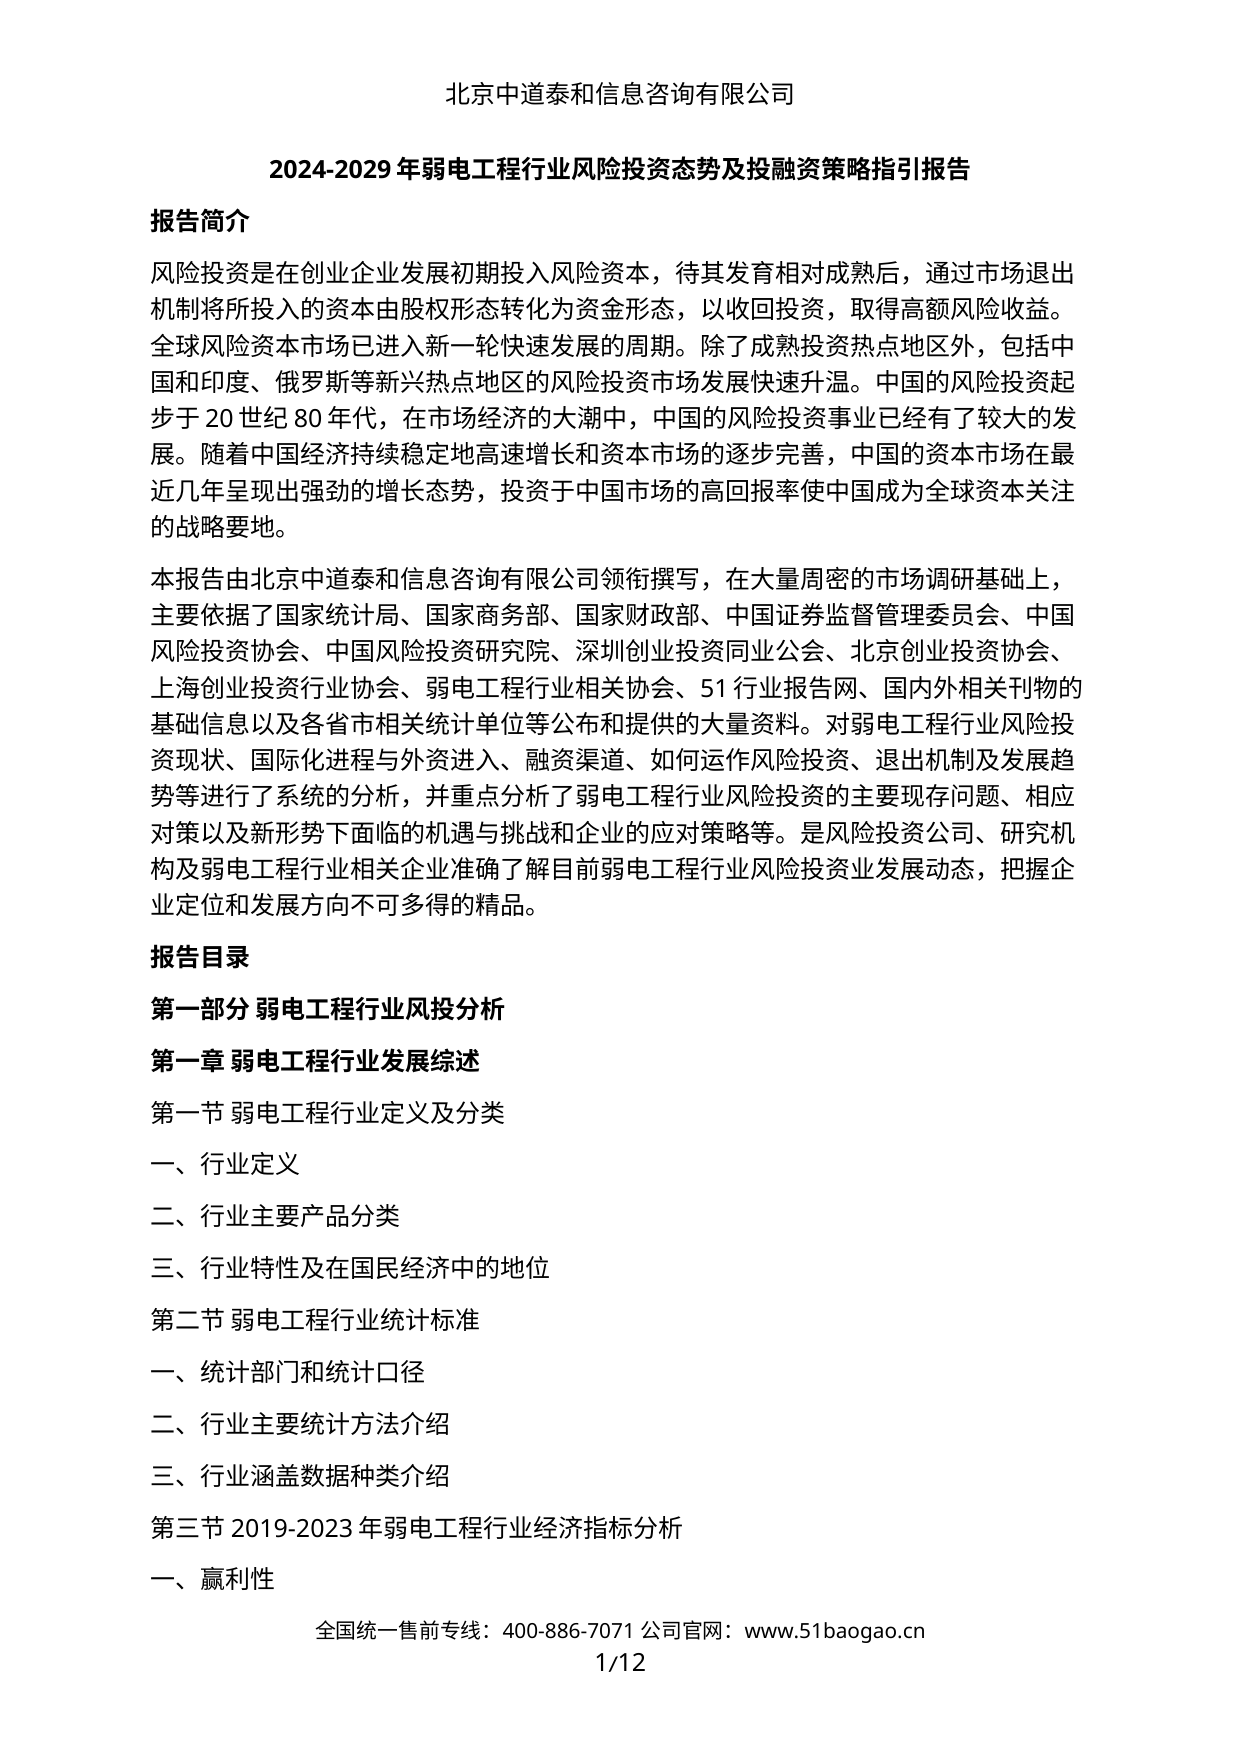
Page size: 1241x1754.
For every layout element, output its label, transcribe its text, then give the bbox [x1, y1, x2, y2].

text 一、赢利性 [150, 1560, 1090, 1596]
text 一、行业定义 [150, 1145, 1090, 1181]
text 一、统计部门和统计口径 [150, 1352, 1090, 1389]
text 第三节 2019-2023年弱电工程行业经济指标分析 [150, 1508, 1090, 1544]
text 报告目录 [150, 937, 1090, 974]
text 三、行业涵盖数据种类介绍 [150, 1456, 1090, 1492]
text 第一部分 弱电工程行业风投分析 [150, 989, 1090, 1026]
text 2024-2029年弱电工程行业风险投资态势及投融资策略指引报告 [150, 150, 1090, 186]
text 第一节 弱电工程行业定义及分类 [150, 1093, 1090, 1129]
text 第二节 弱电工程行业统计标准 [150, 1301, 1090, 1337]
text 报告简介 [150, 202, 1090, 238]
text 三、行业特性及在国民经济中的地位 [150, 1249, 1090, 1285]
text 风险投资是在创业企业发展初期投入风险资本，待其发育相对成熟后，通过市场退出机制将所投入的资本由股权形态转化为资金形态，以收回投资，取得高额风险收益。全球风险资本市场已进入新一轮快速发展的周期。除了成熟投资热点地区外，包括中国和印度、俄罗斯等新兴热点地区的风险投资市场发展快速升温。中国的风险投资起步于20世纪80年代，在市场经济的大潮中，中国的风险投资事业已经有了较大的发展。随着中国经济持续稳定地高速增长和资本市场的逐步完善，中国的资本市场在最近几年呈现出强劲的增长态势，投资于中国市场的高回报率使中国成为全球资本关注的战略要地。 [150, 254, 1090, 544]
text 二、行业主要产品分类 [150, 1197, 1090, 1233]
text 本报告由北京中道泰和信息咨询有限公司领衔撰写，在大量周密的市场调研基础上，主要依据了国家统计局、国家商务部、国家财政部、中国证券监督管理委员会、中国风险投资协会、中国风险投资研究院、深圳创业投资同业公会、北京创业投资协会、上海创业投资行业协会、弱电工程行业相关协会、51行业报告网、国内外相关刊物的基础信息以及各省市相关统计单位等公布和提供的大量资料。对弱电工程行业风险投资现状、国际化进程与外资进入、融资渠道、如何运作风险投资、退出机制及发展趋势等进行了系统的分析，并重点分析了弱电工程行业风险投资的主要现存问题、相应对策以及新形势下面临的机遇与挑战和企业的应对策略等。是风险投资公司、研究机构及弱电工程行业相关企业准确了解目前弱电工程行业风险投资业发展动态，把握企业定位和发展方向不可多得的精品。 [150, 559, 1090, 922]
text 第一章 弱电工程行业发展综述 [150, 1041, 1090, 1077]
text 二、行业主要统计方法介绍 [150, 1404, 1090, 1441]
